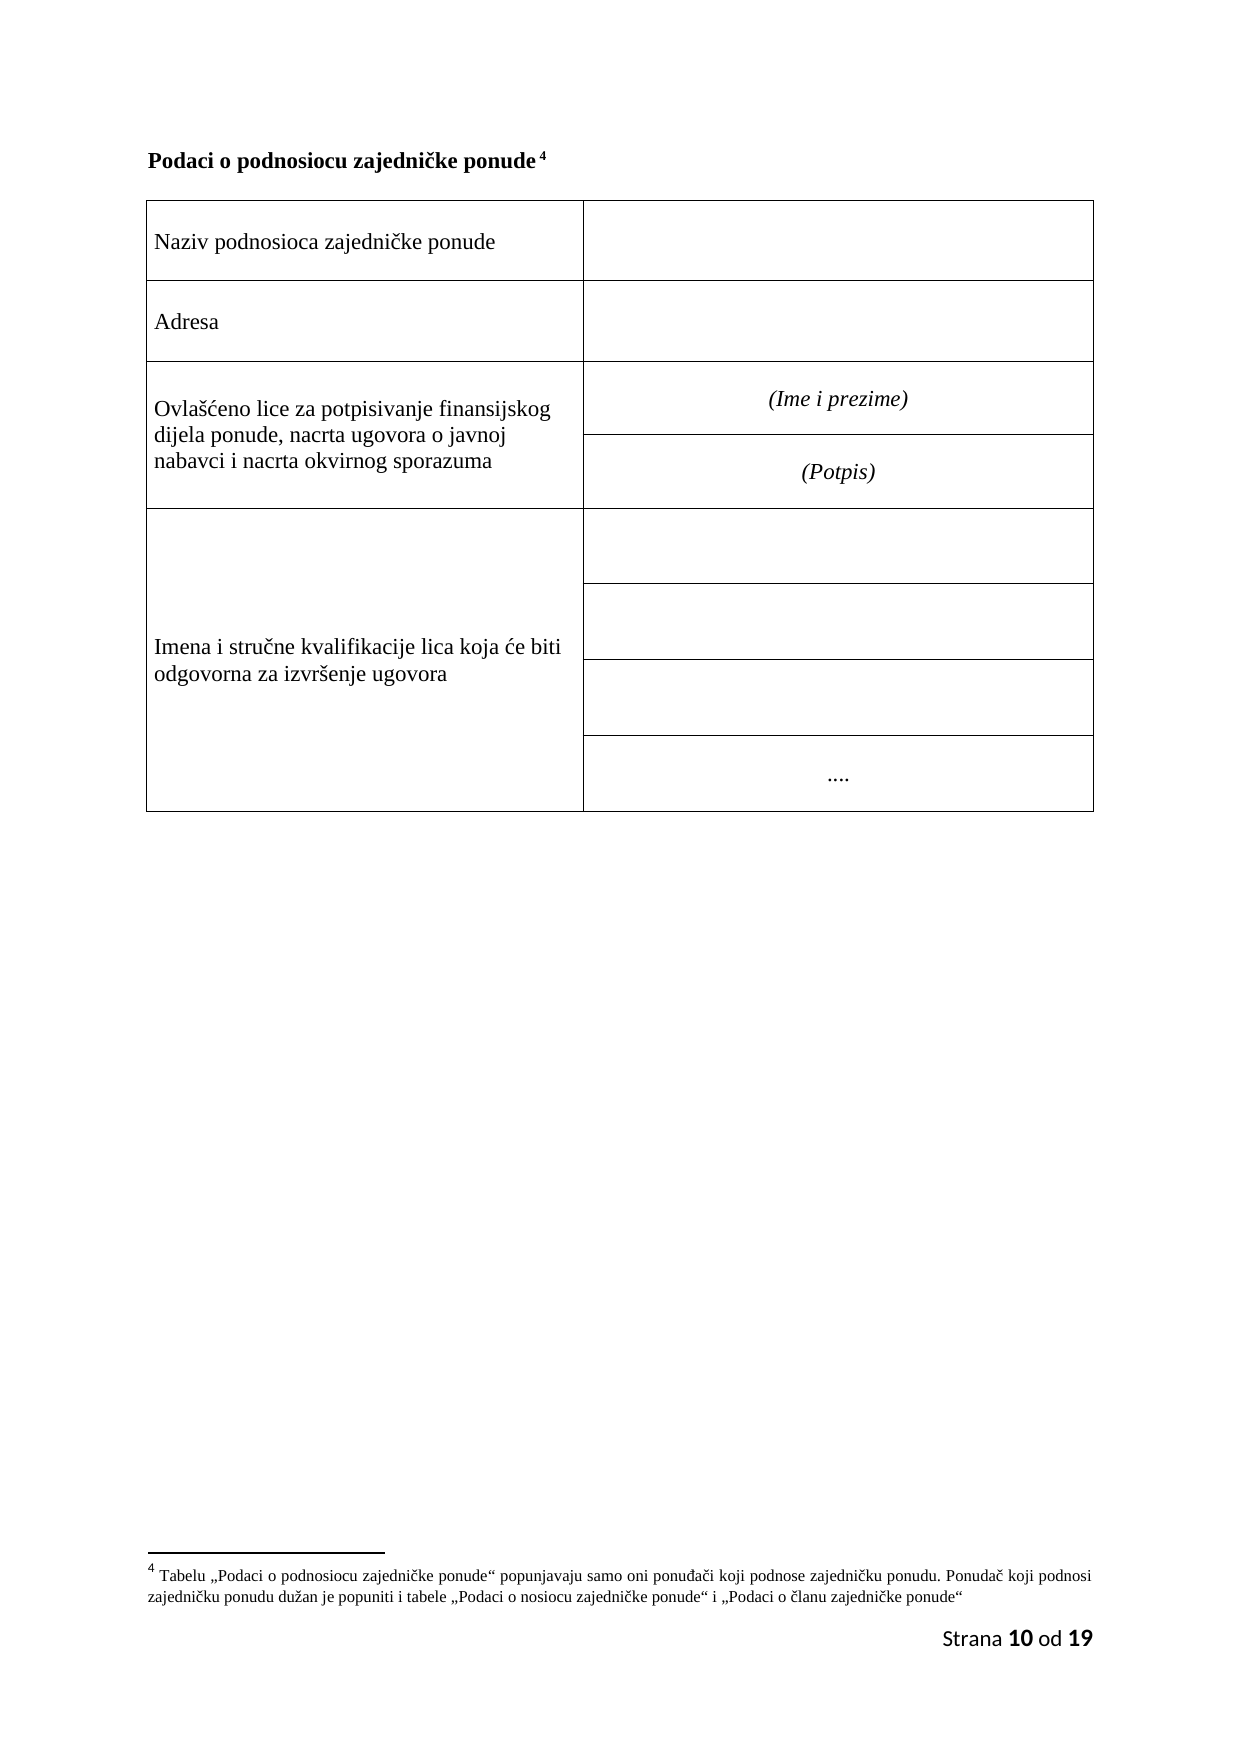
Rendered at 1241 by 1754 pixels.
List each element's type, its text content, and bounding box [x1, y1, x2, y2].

table_cell Adresa [147, 281, 583, 361]
table_cell [584, 584, 1093, 659]
table_cell (Ime i prezime) [584, 362, 1093, 434]
table_cell Ovlašćeno lice za potpisivanje finansijskog dijela ponude, nacrta ugovora o javnoj nabavci i nacrta okvirnog sporazuma [147, 362, 583, 507]
table_cell Imena i stručne kvalifikacije lica koja će biti odgovorna za izvršenje ugovora [147, 509, 583, 811]
table_cell [584, 509, 1093, 583]
table_cell [584, 660, 1093, 735]
table_cell [584, 281, 1093, 361]
table_header [584, 201, 1093, 280]
table_cell (Potpis) [584, 435, 1093, 507]
text Podaci o podnosiocu zajedničke ponude [148, 148, 1093, 174]
table_cell .... [584, 736, 1093, 811]
table_header Naziv podnosioca zajedničke ponude [147, 201, 583, 280]
